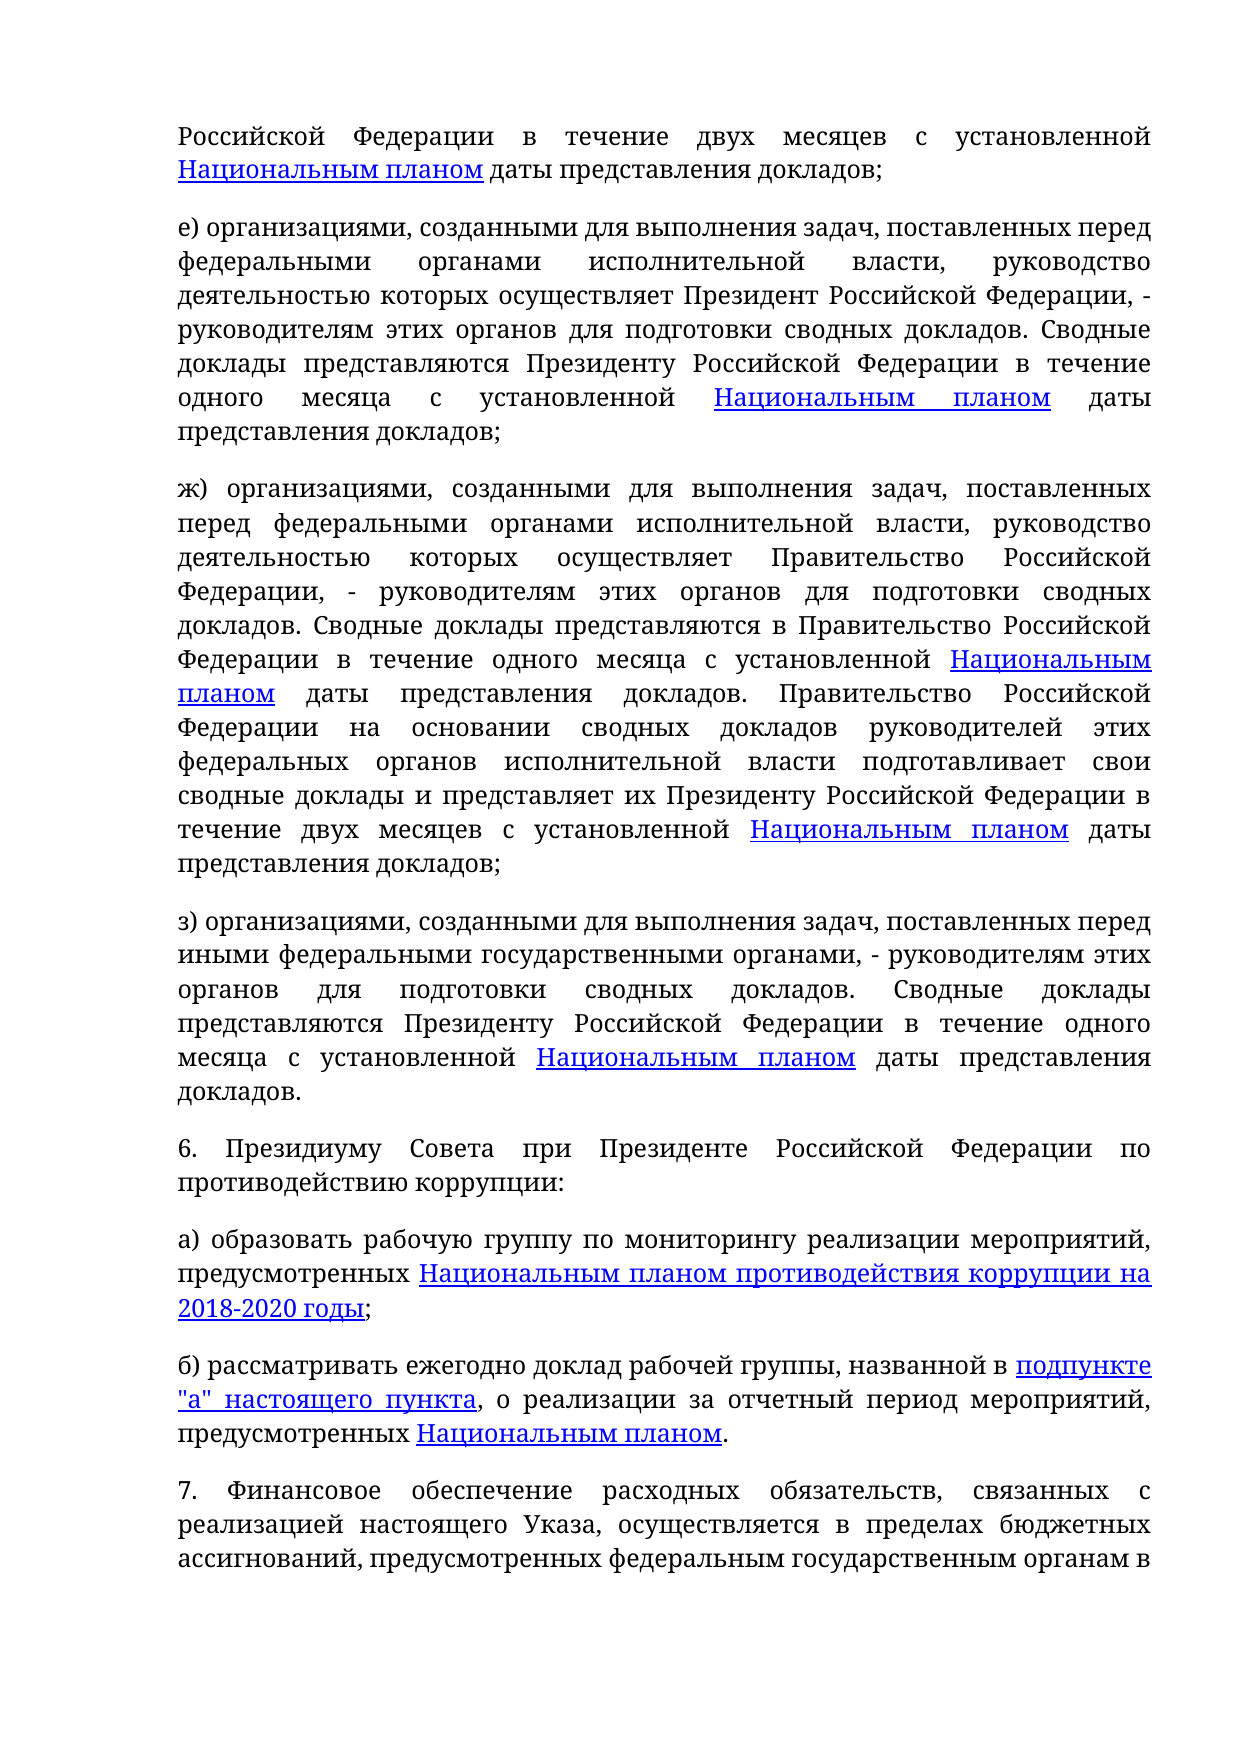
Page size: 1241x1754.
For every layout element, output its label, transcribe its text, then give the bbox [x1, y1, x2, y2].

text ж) организациями, созданными для выполнения задач, поставленных перед федеральными органами исполнительной власти, руководство деятельностью которых осуществляет Правительство Российской Федерации, - руководителям этих органов для подготовки сводных докладов. Сводные доклады представляются в Правительство Российской Федерации в течение одного месяца с установленной Национальным планом даты представления докладов. Правительство Российской Федерации на основании сводных докладов руководителей этих федеральных органов исполнительной власти подготавливает свои сводные доклады и представляет их Президенту Российской Федерации в течение двух месяцев с установленной Национальным планом даты представления докладов; [177, 471, 1152, 880]
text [177, 118, 1152, 186]
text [177, 1473, 1152, 1575]
text б) рассматривать ежегодно доклад рабочей группы, названной в подпункте "а" настоящего пункта, о реализации за отчетный период мероприятий, предусмотренных Национальным планом. [177, 1347, 1152, 1450]
text е) организациями, созданными для выполнения задач, поставленных перед федеральными органами исполнительной власти, руководство деятельностью которых осуществляет Президент Российской Федерации, - руководителям этих органов для подготовки сводных докладов. Сводные доклады представляются Президенту Российской Федерации в течение одного месяца с установленной Национальным планом даты представления докладов; [177, 209, 1152, 448]
text а) образовать рабочую группу по мониторингу реализации мероприятий, предусмотренных Национальным планом противодействия коррупции на 2018-2020 годы; [177, 1222, 1152, 1324]
text з) организациями, созданными для выполнения задач, поставленных перед иными федеральными государственными органами, - руководителям этих органов для подготовки сводных докладов. Сводные доклады представляются Президенту Российской Федерации в течение одного месяца с установленной Национальным планом даты представления докладов. [177, 903, 1152, 1107]
text 6. Президиуму Совета при Президенте Российской Федерации по противодействию коррупции: [177, 1131, 1152, 1199]
